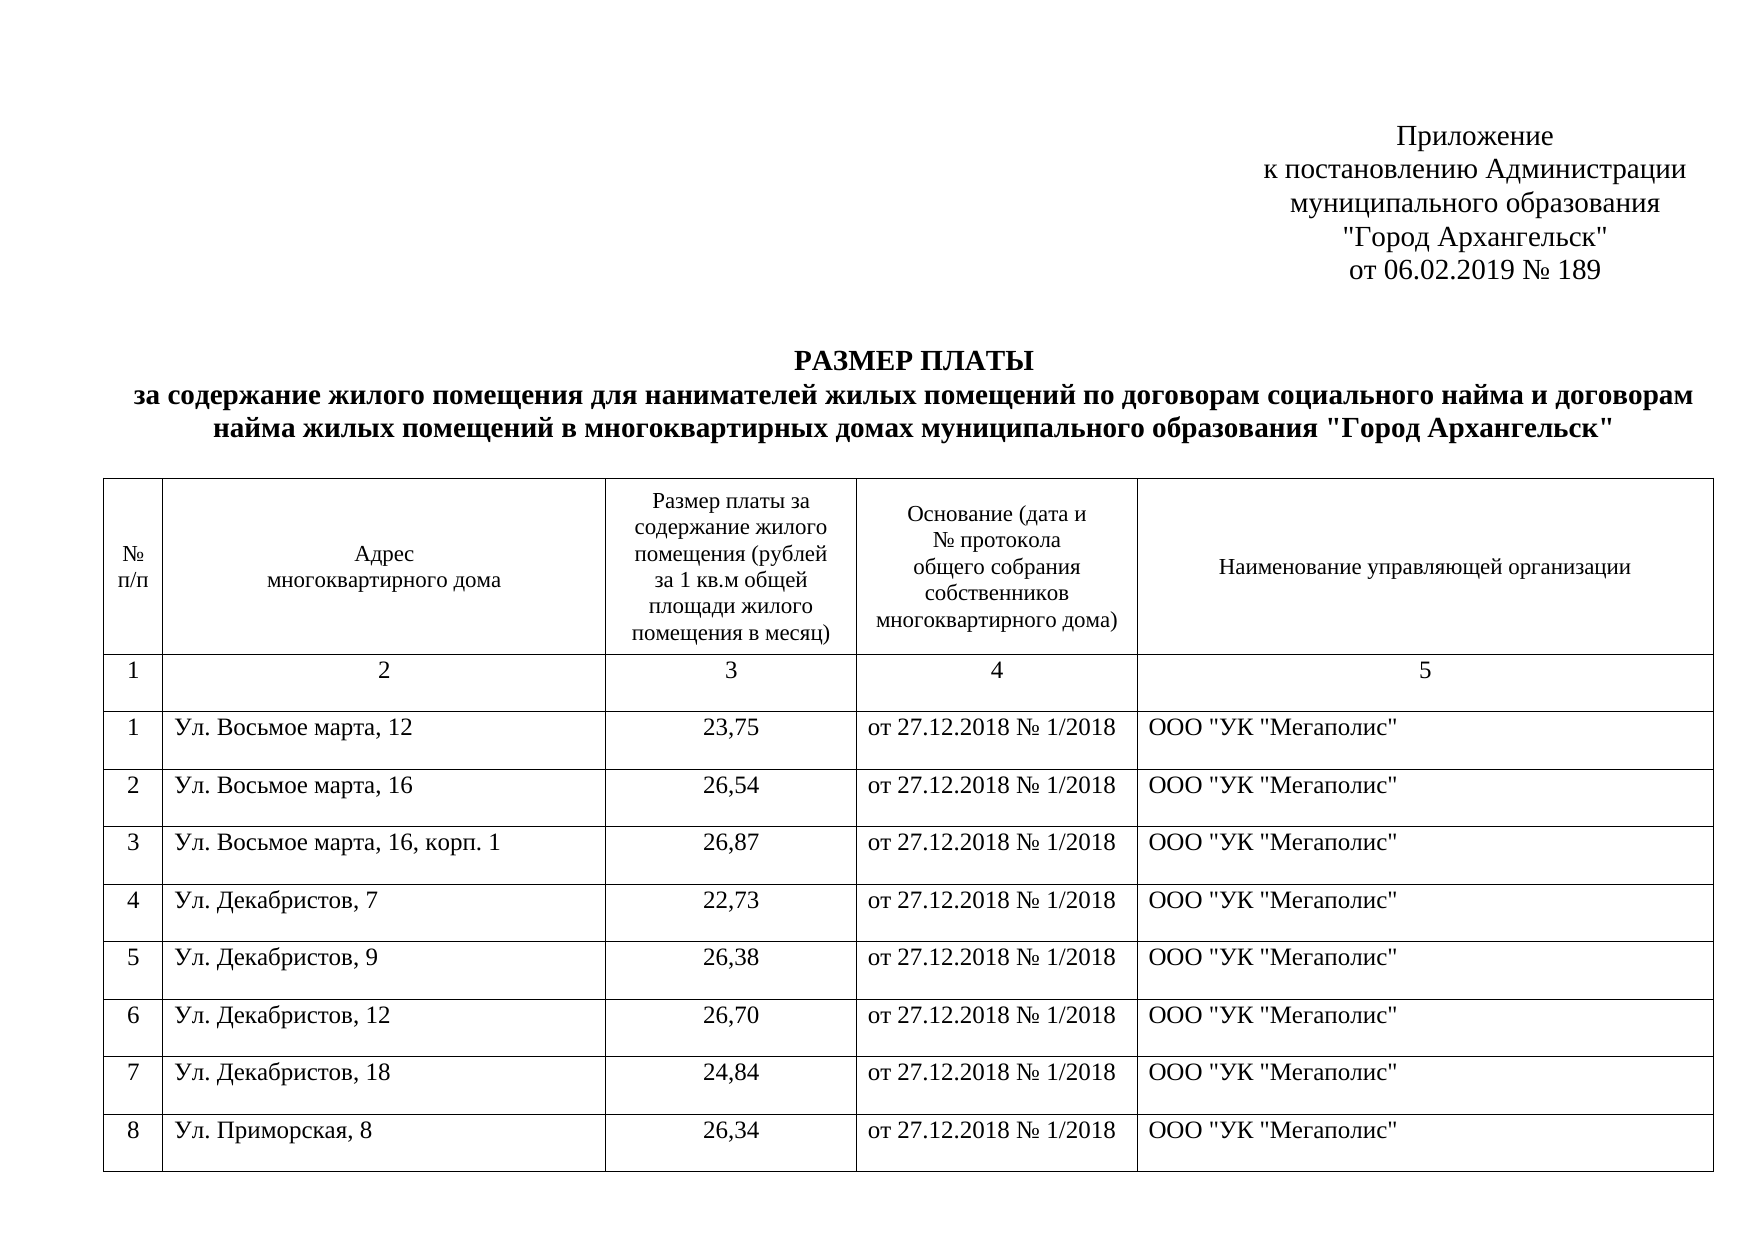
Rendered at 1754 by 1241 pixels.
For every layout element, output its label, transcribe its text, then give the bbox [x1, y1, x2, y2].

table_cell ООО "УК "Мегаполис" [1138, 712, 1713, 769]
table_cell 2 [163, 655, 605, 711]
text за содержание жилого помещения для нанимателей жилых помещений по договорам социального найма и договорам найма жилых помещений в многоквартирных домах муниципального образования "Город Архангельск" [133, 377, 1695, 444]
table_cell 2 [104, 770, 162, 826]
text к постановлению Администрации [1255, 152, 1695, 185]
table_cell Ул. Декабристов, 9 [163, 942, 605, 999]
table_cell ООО "УК "Мегаполис" [1138, 827, 1713, 884]
table_cell 4 [857, 655, 1137, 711]
table_cell Ул. Приморская, 8 [163, 1115, 605, 1171]
table_cell от 27.12.2018 № 1/2018 [857, 1000, 1137, 1056]
table_cell 3 [104, 827, 162, 884]
table_cell 6 [104, 1000, 162, 1056]
table_cell Ул. Декабристов, 12 [163, 1000, 605, 1056]
table_header Наименование управляющей организации [1138, 479, 1713, 654]
table_cell Ул. Декабристов, 7 [163, 885, 605, 941]
table_cell 5 [1138, 655, 1713, 711]
table_cell 7 [104, 1057, 162, 1114]
table_cell 1 [104, 712, 162, 769]
table_cell 1 [104, 655, 162, 711]
table_header № п/п [104, 479, 162, 654]
table_cell от 27.12.2018 № 1/2018 [857, 1057, 1137, 1114]
table_cell от 27.12.2018 № 1/2018 [857, 885, 1137, 941]
table_cell ООО "УК "Мегаполис" [1138, 1115, 1713, 1171]
text "Город Архангельск" [1255, 219, 1695, 252]
table_cell 24,84 [606, 1057, 856, 1114]
table_cell 22,73 [606, 885, 856, 941]
table_cell Ул. Восьмое марта, 12 [163, 712, 605, 769]
table_cell 26,70 [606, 1000, 856, 1056]
table_cell ООО "УК "Мегаполис" [1138, 1057, 1713, 1114]
table_cell 23,75 [606, 712, 856, 769]
table_cell ООО "УК "Мегаполис" [1138, 885, 1713, 941]
text РАЗМЕР ПЛАТЫ [133, 343, 1695, 377]
table_cell Ул. Восьмое марта, 16, корп. 1 [163, 827, 605, 884]
table_cell от 27.12.2018 № 1/2018 [857, 770, 1137, 826]
table_header Адрес многоквартирного дома [163, 479, 605, 654]
table_cell от 27.12.2018 № 1/2018 [857, 942, 1137, 999]
table_cell 3 [606, 655, 856, 711]
table_cell 26,87 [606, 827, 856, 884]
table_header Основание (дата и № протокола общего собрания собственников многоквартирного дома) [857, 479, 1137, 654]
table_cell 26,34 [606, 1115, 856, 1171]
table_cell от 27.12.2018 № 1/2018 [857, 712, 1137, 769]
table_cell Ул. Восьмое марта, 16 [163, 770, 605, 826]
table_cell от 27.12.2018 № 1/2018 [857, 827, 1137, 884]
table_cell Ул. Декабристов, 18 [163, 1057, 605, 1114]
table_header Размер платы за содержание жилого помещения (рублей за 1 кв.м общей площади жилого помещения в месяц) [606, 479, 856, 654]
text Приложение [1255, 118, 1695, 152]
text муниципального образования [1255, 185, 1695, 219]
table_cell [857, 1115, 1137, 1171]
table_cell ООО "УК "Мегаполис" [1138, 1000, 1713, 1056]
table_cell 8 [104, 1115, 162, 1171]
table_cell 5 [104, 942, 162, 999]
table_cell ООО "УК "Мегаполис" [1138, 942, 1713, 999]
table_cell 4 [104, 885, 162, 941]
text от 06.02.2019 № 189 [1255, 252, 1695, 286]
table_cell 26,38 [606, 942, 856, 999]
table_cell 26,54 [606, 770, 856, 826]
table_cell ООО "УК "Мегаполис" [1138, 770, 1713, 826]
